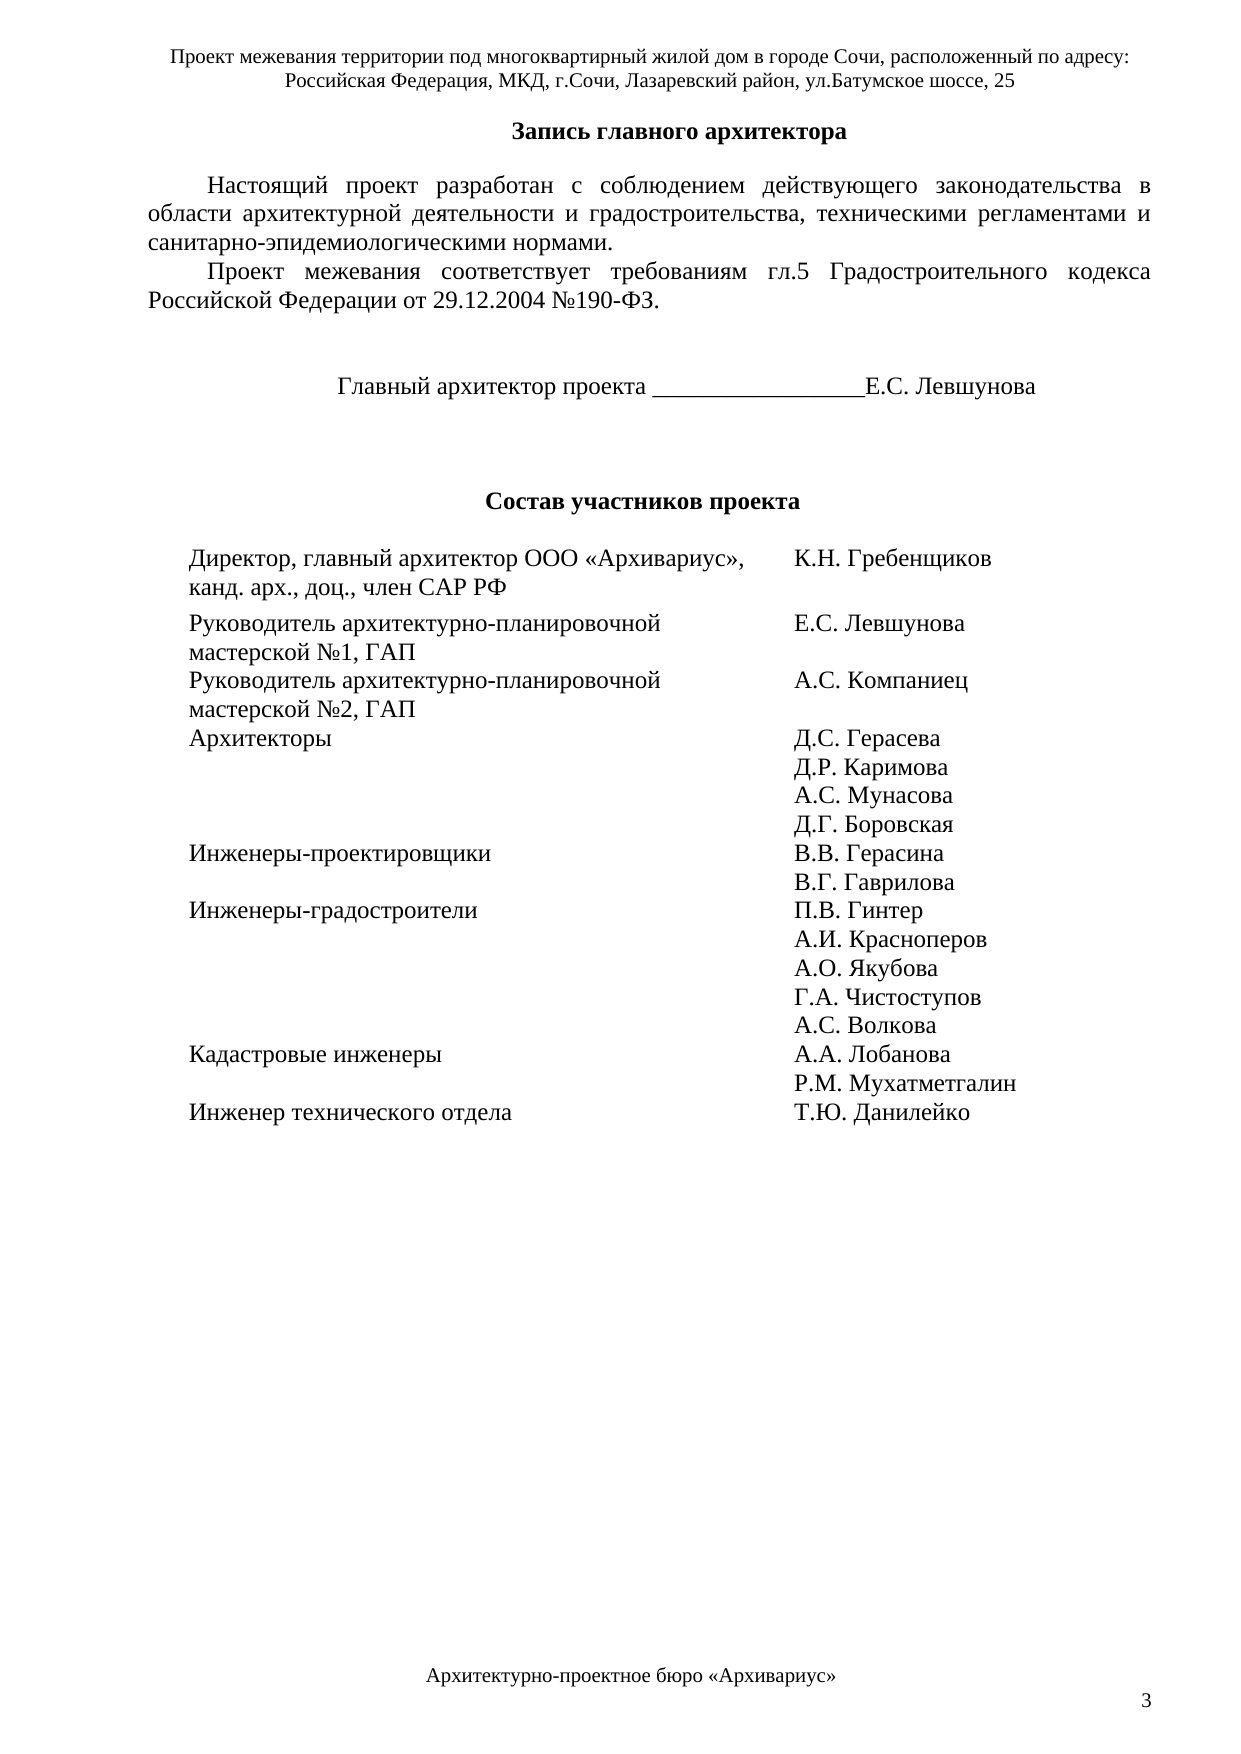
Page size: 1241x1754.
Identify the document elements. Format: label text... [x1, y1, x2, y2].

table_cell Инженеры-градостроители [177, 896, 783, 1039]
table_cell Кадастровые инженеры [177, 1039, 783, 1097]
table_header К.Н. Гребенщиков [783, 544, 1107, 608]
table_cell Руководитель архитектурно-планировочной мастерской №2, ГАП [177, 666, 783, 723]
table_cell А.А. Лобанова Р.М. Мухатметгалин [783, 1039, 1107, 1097]
text Настоящий проект разработан с соблюдением действующего законодательства в области архитектурной деятельности и градостроительства, техническими регламентами и санитарно-эпидемиологическими нормами. [148, 170, 1152, 256]
table_cell Инженеры-проектировщики [177, 838, 783, 896]
table_cell Е.С. Левшунова [783, 608, 1107, 666]
text Проект межевания соответствует требованиям гл.5 Градостроительного кодекса Российской Федерации от 29.12.2004 №190-ФЗ. [148, 256, 1152, 313]
table_cell Т.Ю. Данилейко [783, 1097, 1107, 1126]
text Главный архитектор проекта _________________Е.С. Левшунова [162, 371, 1152, 400]
table_cell В.В. Герасина В.Г. Гаврилова [783, 838, 1107, 896]
table_cell Д.С. Герасева Д.Р. Каримова А.С. Мунасова Д.Г. Боровская [783, 723, 1107, 838]
text Состав участников проекта [148, 486, 1093, 515]
table_cell А.С. Компаниец [783, 666, 1107, 723]
table_cell Инженер технического отдела [177, 1097, 783, 1126]
table_cell Руководитель архитектурно-планировочной мастерской №1, ГАП [177, 608, 783, 666]
text Запись главного архитектора [148, 116, 1152, 145]
table_header Директор, главный архитектор ООО «Архивариус», канд. арх., доц., член САР РФ [177, 544, 783, 608]
table_cell Архитекторы [177, 723, 783, 838]
table_cell П.В. Гинтер А.И. Красноперов А.О. Якубова Г.А. Чистоступов А.С. Волкова [783, 896, 1107, 1039]
